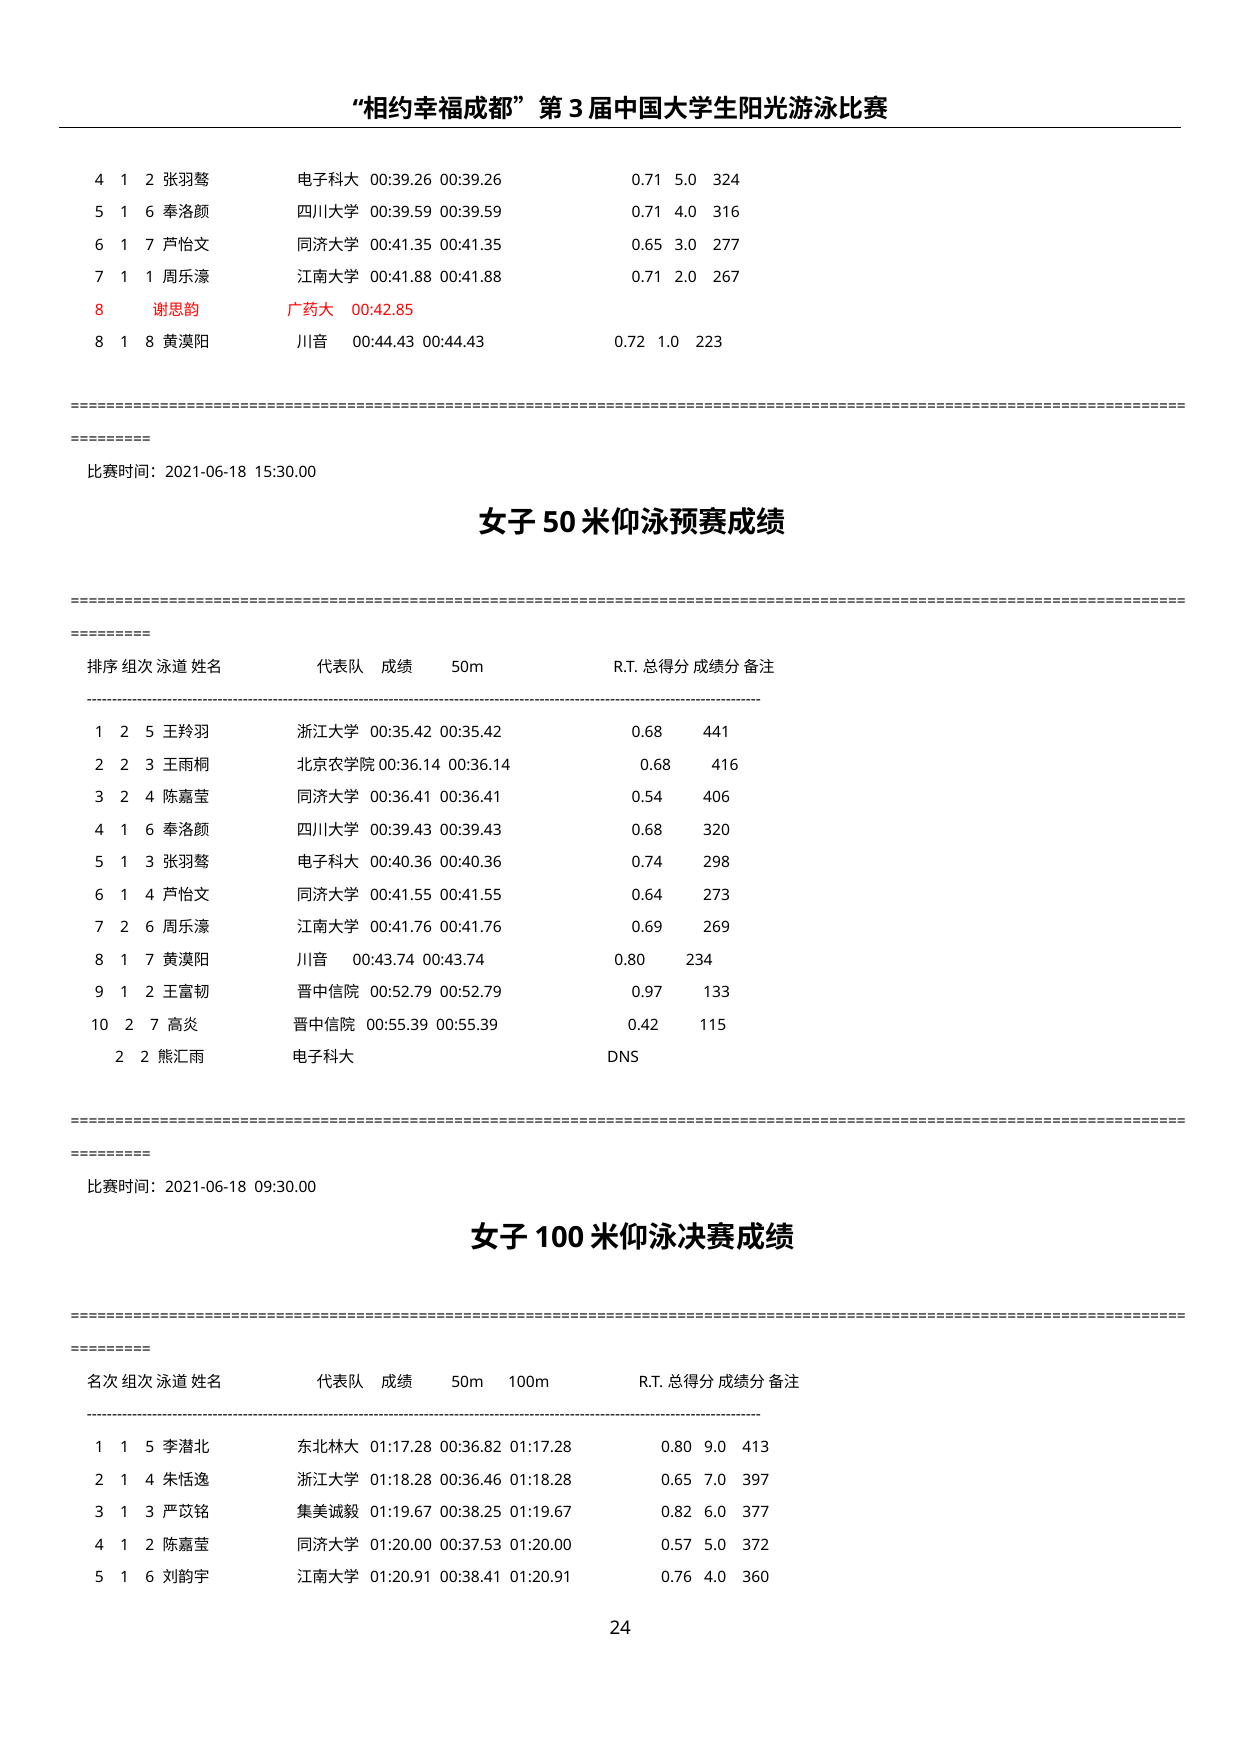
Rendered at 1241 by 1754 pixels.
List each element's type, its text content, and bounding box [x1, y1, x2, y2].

table_cell ====================================================================================================================================== [59, 552, 1205, 649]
table_cell 6 1 4 芦怡文 同济大学 00:41.55 00:41.55 0.64 273 [59, 877, 1205, 909]
table_cell 3 2 4 陈嘉莹 同济大学 00:36.41 00:36.41 0.54 406 [59, 780, 1205, 812]
table_cell 比赛时间：2021-06-18 15:30.00 [59, 455, 1205, 487]
table_cell 女子100米仰泳决赛成绩 [59, 1202, 1205, 1267]
table_cell 排序 组次 泳道 姓名 代表队 成绩 50m R.T. 总得分 成绩分 备注 [59, 650, 1205, 682]
table_cell 8 1 8 黄漠阳 川音 00:44.43 00:44.43 0.72 1.0 223 [59, 325, 1205, 357]
table_cell -------------------------------------------------------------------------------------------------------------------------------------- [59, 682, 1205, 714]
table_cell 10 2 7 高炎 晋中信院 00:55.39 00:55.39 0.42 115 [59, 1007, 1205, 1039]
table_cell 2 2 3 王雨桐 北京农学院 00:36.14 00:36.14 0.68 416 [59, 747, 1205, 779]
table_cell 5 1 3 张羽骜 电子科大 00:40.36 00:40.36 0.74 298 [59, 845, 1205, 877]
table_cell 3 1 3 严苡铭 集美诚毅 01:19.67 00:38.25 01:19.67 0.82 6.0 377 [59, 1495, 1205, 1527]
table_cell ====================================================================================================================================== [59, 1072, 1205, 1169]
table_cell 4 1 2 张羽骜 电子科大 00:39.26 00:39.26 0.71 5.0 324 [59, 162, 1205, 194]
table_cell 名次 组次 泳道 姓名 代表队 成绩 50m 100m R.T. 总得分 成绩分 备注 [59, 1365, 1205, 1397]
table_cell 4 1 2 陈嘉莹 同济大学 01:20.00 00:37.53 01:20.00 0.57 5.0 372 [59, 1527, 1205, 1559]
table_cell 5 1 6 刘韵宇 江南大学 01:20.91 00:38.41 01:20.91 0.76 4.0 360 [59, 1560, 1205, 1592]
table_cell 9 1 2 王富韧 晋中信院 00:52.79 00:52.79 0.97 133 [59, 975, 1205, 1007]
table_cell 2 2 熊汇雨 电子科大 DNS [59, 1040, 1205, 1072]
table_cell 1 1 5 李潜北 东北林大 01:17.28 00:36.82 01:17.28 0.80 9.0 413 [59, 1430, 1205, 1462]
table_cell 1 2 5 王羚羽 浙江大学 00:35.42 00:35.42 0.68 441 [59, 715, 1205, 747]
table_cell ====================================================================================================================================== [59, 1267, 1205, 1364]
table_cell ====================================================================================================================================== [59, 357, 1205, 454]
table_cell 5 1 6 奉洛颜 四川大学 00:39.59 00:39.59 0.71 4.0 316 [59, 195, 1205, 227]
table_cell 8 1 7 黄漠阳 川音 00:43.74 00:43.74 0.80 234 [59, 942, 1205, 974]
table_cell 女子50米仰泳预赛成绩 [59, 487, 1205, 552]
table_cell 2 1 4 朱恬逸 浙江大学 01:18.28 00:36.46 01:18.28 0.65 7.0 397 [59, 1462, 1205, 1494]
table_cell -------------------------------------------------------------------------------------------------------------------------------------- [59, 1397, 1205, 1429]
table_cell 7 2 6 周乐濠 江南大学 00:41.76 00:41.76 0.69 269 [59, 910, 1205, 942]
table_cell 比赛时间：2021-06-18 09:30.00 [59, 1170, 1205, 1202]
table_cell 6 1 7 芦怡文 同济大学 00:41.35 00:41.35 0.65 3.0 277 [59, 227, 1205, 259]
table_cell 4 1 6 奉洛颜 四川大学 00:39.43 00:39.43 0.68 320 [59, 812, 1205, 844]
table_cell 7 1 1 周乐濠 江南大学 00:41.88 00:41.88 0.71 2.0 267 8 谢思韵 广药大 00:42.85 [59, 260, 1205, 324]
